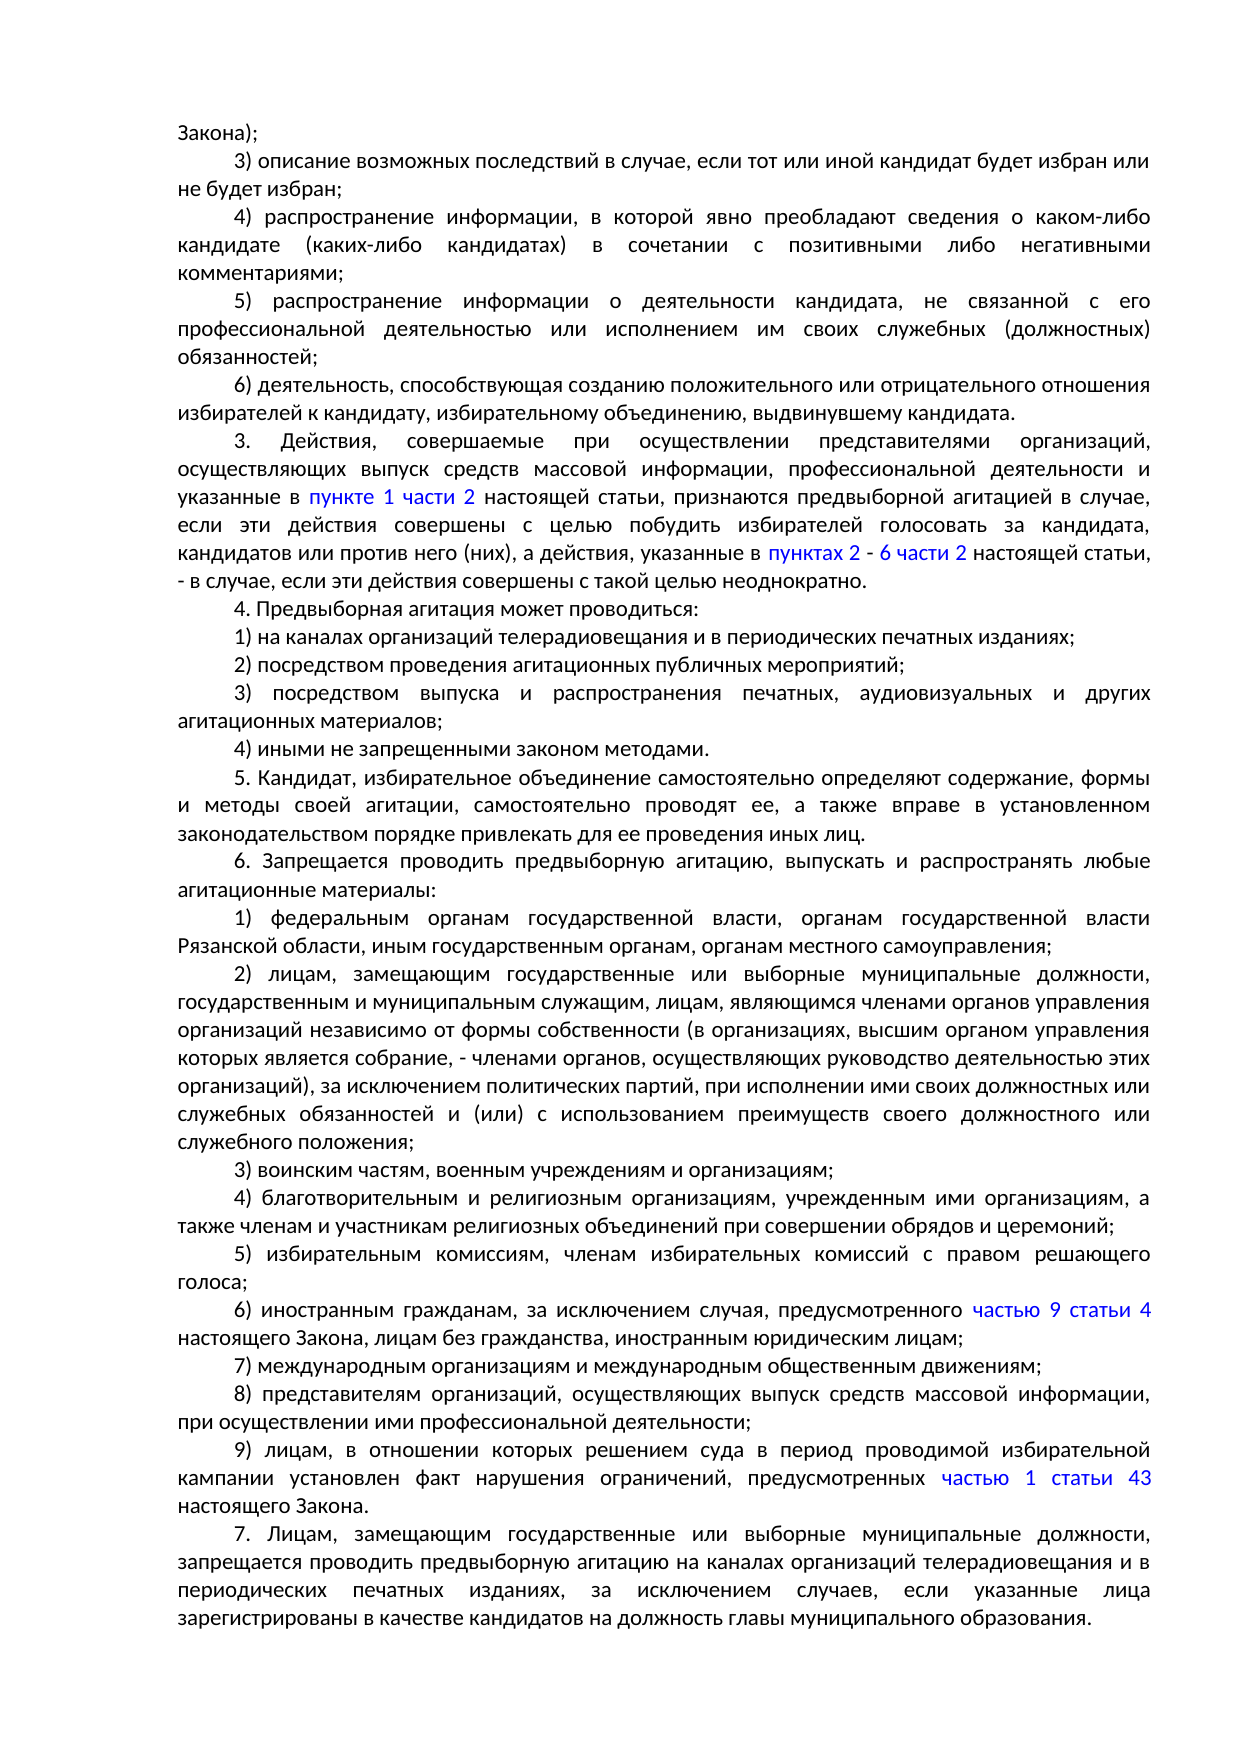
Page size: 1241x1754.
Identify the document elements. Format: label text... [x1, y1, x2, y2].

text 4. Предвыборная агитация может проводиться: [177, 594, 1152, 622]
text 1) на каналах организаций телерадиовещания и в периодических печатных изданиях; [177, 622, 1152, 651]
text 4) распространение информации, в которой явно преобладают сведения о каком-либо кандидате (каких-либо кандидатах) в сочетании с позитивными либо негативными комментариями; [177, 202, 1152, 286]
text 5) избирательным комиссиям, членам избирательных комиссий с правом решающего голоса; [177, 1239, 1152, 1295]
text 6. Запрещается проводить предвыборную агитацию, выпускать и распространять любые агитационные материалы: [177, 847, 1152, 903]
text 5) распространение информации о деятельности кандидата, не связанной с его профессиональной деятельностью или исполнением им своих служебных (должностных) обязанностей; [177, 286, 1152, 370]
text 7) международным организациям и международным общественным движениям; [177, 1351, 1152, 1379]
text 4) иными не запрещенными законом методами. [177, 734, 1152, 763]
text 7. Лицам, замещающим государственные или выборные муниципальные должности, запрещается проводить предвыборную агитацию на каналах организаций телерадиовещания и в периодических печатных изданиях, за исключением случаев, если указанные лица зарегистрированы в качестве кандидатов на должность главы муниципального образования. [177, 1519, 1152, 1631]
text 3) воинским частям, военным учреждениям и организациям; [177, 1155, 1152, 1183]
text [177, 118, 1152, 146]
text 1) федеральным органам государственной власти, органам государственной власти Рязанской области, иным государственным органам, органам местного самоуправления; [177, 903, 1152, 959]
text 9) лицам, в отношении которых решением суда в период проводимой избирательной кампании установлен факт нарушения ограничений, предусмотренных частью 1 статьи 43 настоящего Закона. [177, 1435, 1152, 1519]
text 3) описание возможных последствий в случае, если тот или иной кандидат будет избран или не будет избран; [177, 146, 1152, 202]
text 2) посредством проведения агитационных публичных мероприятий; [177, 651, 1152, 678]
text 2) лицам, замещающим государственные или выборные муниципальные должности, государственным и муниципальным служащим, лицам, являющимся членами органов управления организаций независимо от формы собственности (в организациях, высшим органом управления которых является собрание, - членами органов, осуществляющих руководство деятельностью этих организаций), за исключением политических партий, при исполнении ими своих должностных или служебных обязанностей и (или) с использованием преимуществ своего должностного или служебного положения; [177, 959, 1152, 1155]
text 8) представителям организаций, осуществляющих выпуск средств массовой информации, при осуществлении ими профессиональной деятельности; [177, 1379, 1152, 1435]
text 3. Действия, совершаемые при осуществлении представителями организаций, осуществляющих выпуск средств массовой информации, профессиональной деятельности и указанные в пункте 1 части 2 настоящей статьи, признаются предвыборной агитацией в случае, если эти действия совершены с целью побудить избирателей голосовать за кандидата, кандидатов или против него (них), а действия, указанные в пунктах 2 - 6 части 2 настоящей статьи, - в случае, если эти действия совершены с такой целью неоднократно. [177, 426, 1152, 594]
text 4) благотворительным и религиозным организациям, учрежденным ими организациям, а также членам и участникам религиозных объединений при совершении обрядов и церемоний; [177, 1183, 1152, 1239]
text 6) иностранным гражданам, за исключением случая, предусмотренного частью 9 статьи 4 настоящего Закона, лицам без гражданства, иностранным юридическим лицам; [177, 1295, 1152, 1351]
text 5. Кандидат, избирательное объединение самостоятельно определяют содержание, формы и методы своей агитации, самостоятельно проводят ее, а также вправе в установленном законодательством порядке привлекать для ее проведения иных лиц. [177, 763, 1152, 847]
text 6) деятельность, способствующая созданию положительного или отрицательного отношения избирателей к кандидату, избирательному объединению, выдвинувшему кандидата. [177, 370, 1152, 426]
text 3) посредством выпуска и распространения печатных, аудиовизуальных и других агитационных материалов; [177, 678, 1152, 734]
